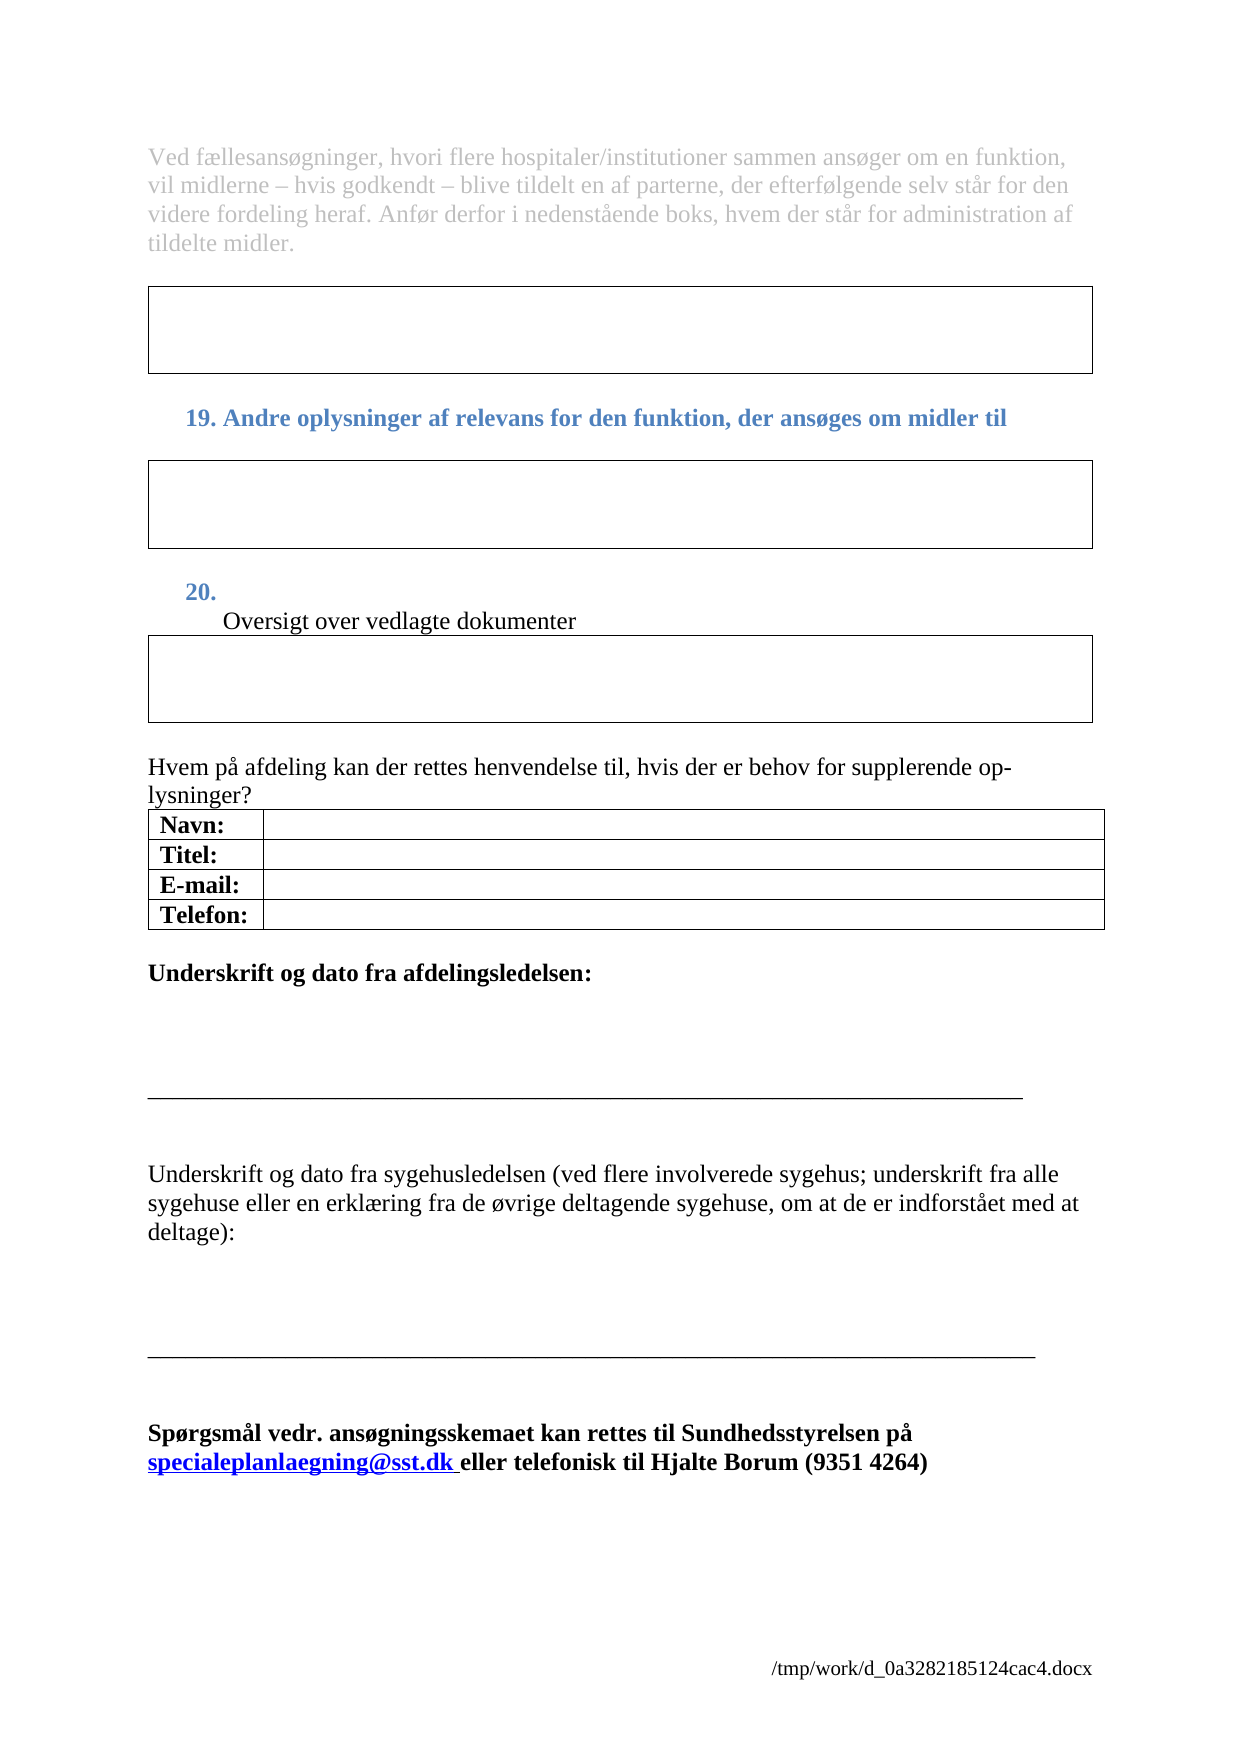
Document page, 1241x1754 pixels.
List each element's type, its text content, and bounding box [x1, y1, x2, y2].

table_cell [264, 870, 1104, 899]
text : [148, 958, 1092, 987]
text _______________________________________________________________________ [148, 1332, 1092, 1361]
text Spørgsmål vedr. ansøgningsskemaet kan rettes til Sundhedsstyrelsen på specialeplanlaegning@sst.dk eller telefonisk til Hjalte Borum (9351 4264) [148, 1418, 1092, 1476]
table_header [149, 287, 1092, 373]
table_header [264, 810, 1104, 839]
table_cell Titel: [149, 840, 263, 869]
table_cell Telefon: [149, 900, 263, 928]
table_header Navn: [149, 810, 263, 839]
text ______________________________________________________________________ [148, 1073, 1092, 1159]
table_cell [264, 900, 1104, 928]
table_header [149, 636, 1092, 722]
table_cell E-mail: [149, 870, 263, 899]
table_cell [264, 840, 1104, 869]
table_header [149, 461, 1092, 547]
